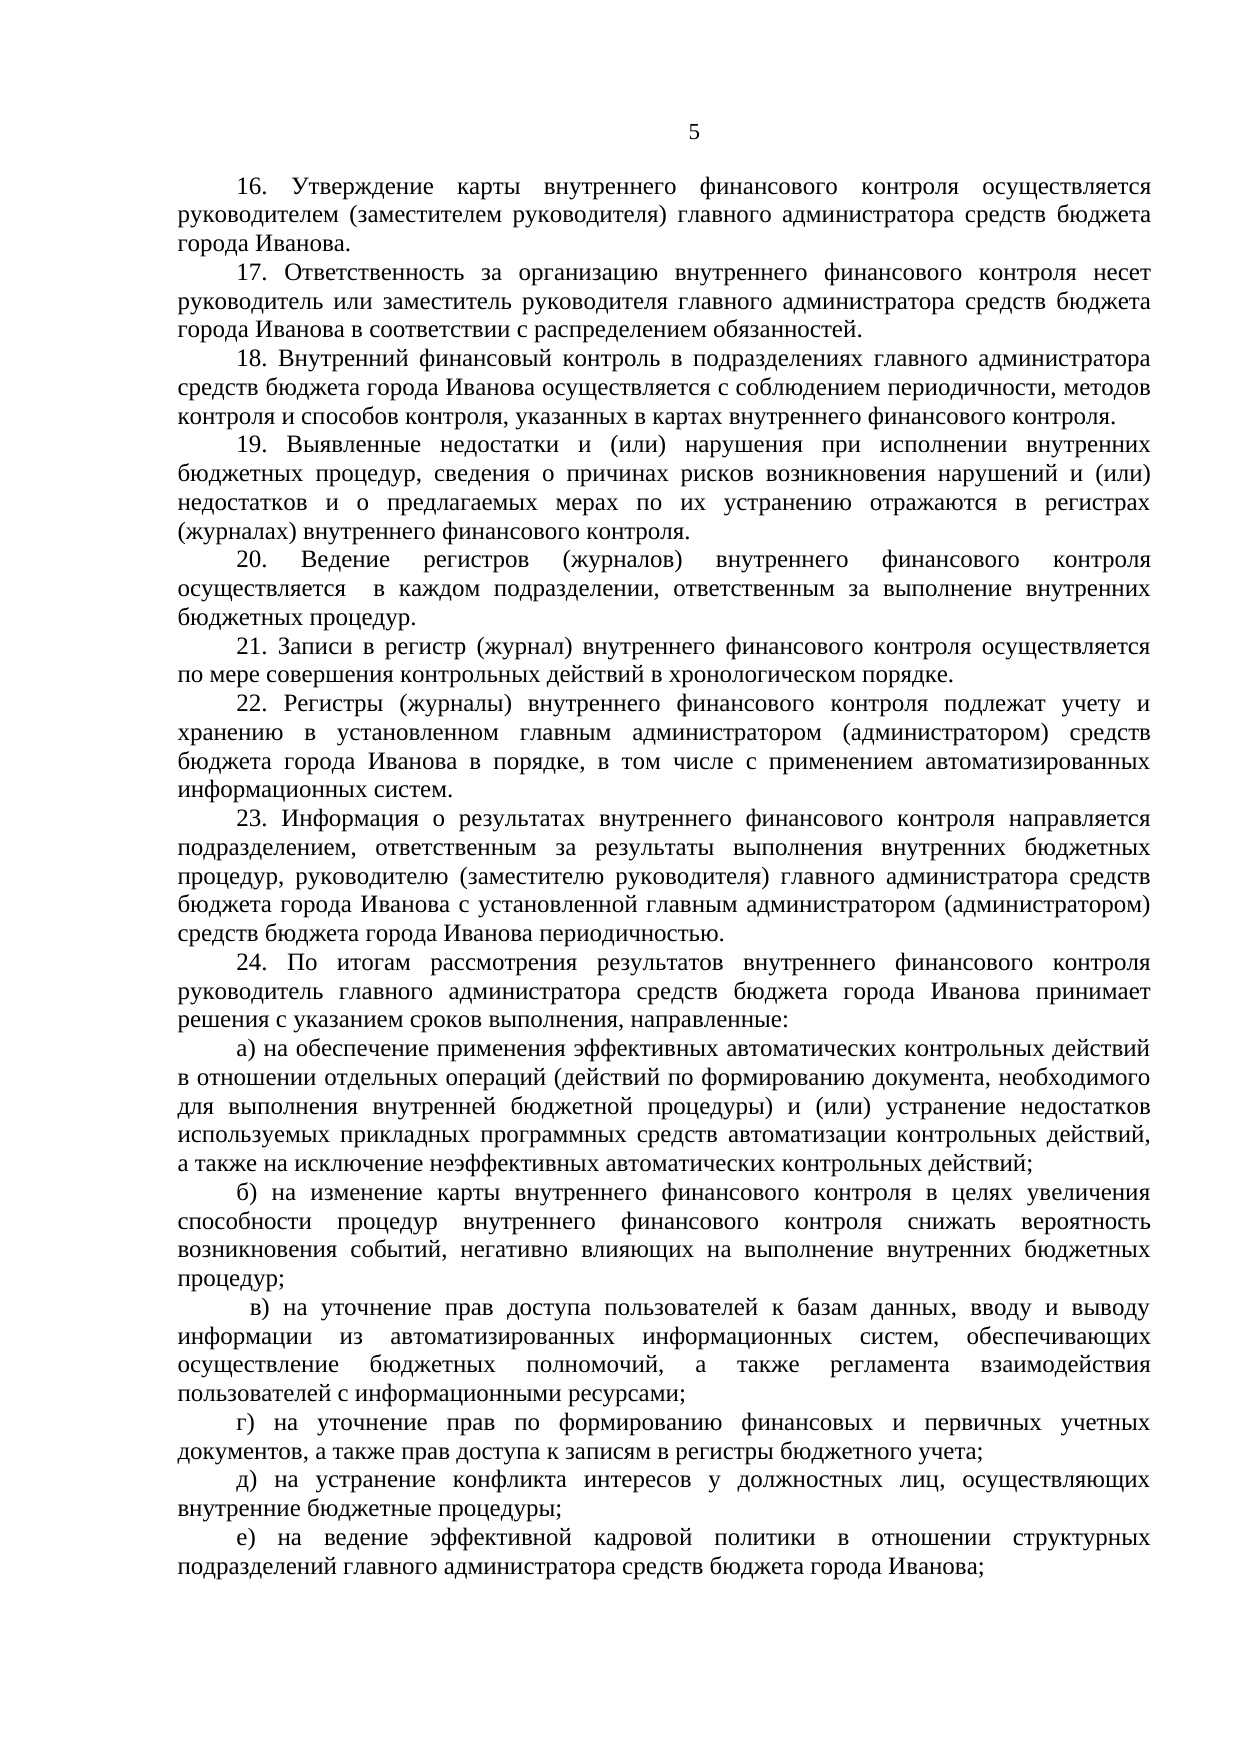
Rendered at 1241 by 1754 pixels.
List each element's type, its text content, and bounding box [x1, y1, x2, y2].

text 5 [177, 118, 1152, 144]
text б) на изменение карты внутреннего финансового контроля в целях увеличения способности процедур внутреннего финансового контроля снижать вероятность возникновения событий, негативно влияющих на выполнение внутренних бюджетных процедур; [177, 1177, 1152, 1292]
text 18. Внутренний финансовый контроль в подразделениях главного администратора средств бюджета города Иванова осуществляется с соблюдением периодичности, методов контроля и способов контроля, указанных в картах внутреннего финансового контроля. [177, 343, 1152, 429]
text 17. Ответственность за организацию внутреннего финансового контроля несет руководитель или заместитель руководителя главного администратора средств бюджета города Иванова в соответствии с распределением обязанностей. [177, 257, 1152, 343]
text д) на устранение конфликта интересов у должностных лиц, осуществляющих внутренние бюджетные процедуры; [177, 1464, 1152, 1522]
text 16. Утверждение карты внутреннего финансового контроля осуществляется руководителем (заместителем руководителя) главного администратора средств бюджета города Иванова. [177, 171, 1152, 257]
text 19. Выявленные недостатки и (или) нарушения при исполнении внутренних бюджетных процедур, сведения о причинах рисков возникновения нарушений и (или) недостатков и о предлагаемых мерах по их устранению отражаются в регистрах (журналах) внутреннего финансового контроля. [177, 429, 1152, 544]
text 23. Информация о результатах внутреннего финансового контроля направляется подразделением, ответственным за результаты выполнения внутренних бюджетных процедур, руководителю (заместителю руководителя) главного администратора средств бюджета города Иванова с установленной главным администратором (администратором) средств бюджета города Иванова периодичностью. [177, 803, 1152, 947]
text 24. По итогам рассмотрения результатов внутреннего финансового контроля руководитель главного администратора средств бюджета города Иванова принимает решения с указанием сроков выполнения, направленные: [177, 947, 1152, 1033]
text а) на обеспечение применения эффективных автоматических контрольных действий в отношении отдельных операций (действий по формированию документа, необходимого для выполнения внутренней бюджетной процедуры) и (или) устранение недостатков используемых прикладных программных средств автоматизации контрольных действий, а также на исключение неэффективных автоматических контрольных действий; [177, 1033, 1152, 1177]
text 22. Регистры (журналы) внутреннего финансового контроля подлежат учету и хранению в установленном главным администратором (администратором) средств бюджета города Иванова в порядке, в том числе с применением автоматизированных информационных систем. [177, 688, 1152, 803]
text 21. Записи в регистр (журнал) внутреннего финансового контроля осуществляется по мере совершения контрольных действий в хронологическом порядке. [177, 631, 1152, 688]
text 20. Ведение регистров (журналов) внутреннего финансового контроля осуществляется в каждом подразделении, ответственным за выполнение внутренних бюджетных процедур. [177, 544, 1152, 631]
text е) на ведение эффективной кадровой политики в отношении структурных подразделений главного администратора средств бюджета города Иванова; [177, 1522, 1152, 1579]
text г) на уточнение прав по формированию финансовых и первичных учетных документов, а также прав доступа к записям в регистры бюджетного учета; [177, 1407, 1152, 1464]
text в) на уточнение прав доступа пользователей к базам данных, вводу и выводу информации из автоматизированных информационных систем, обеспечивающих осуществление бюджетных полномочий, а также регламента взаимодействия пользователей с информационными ресурсами; [177, 1292, 1152, 1407]
